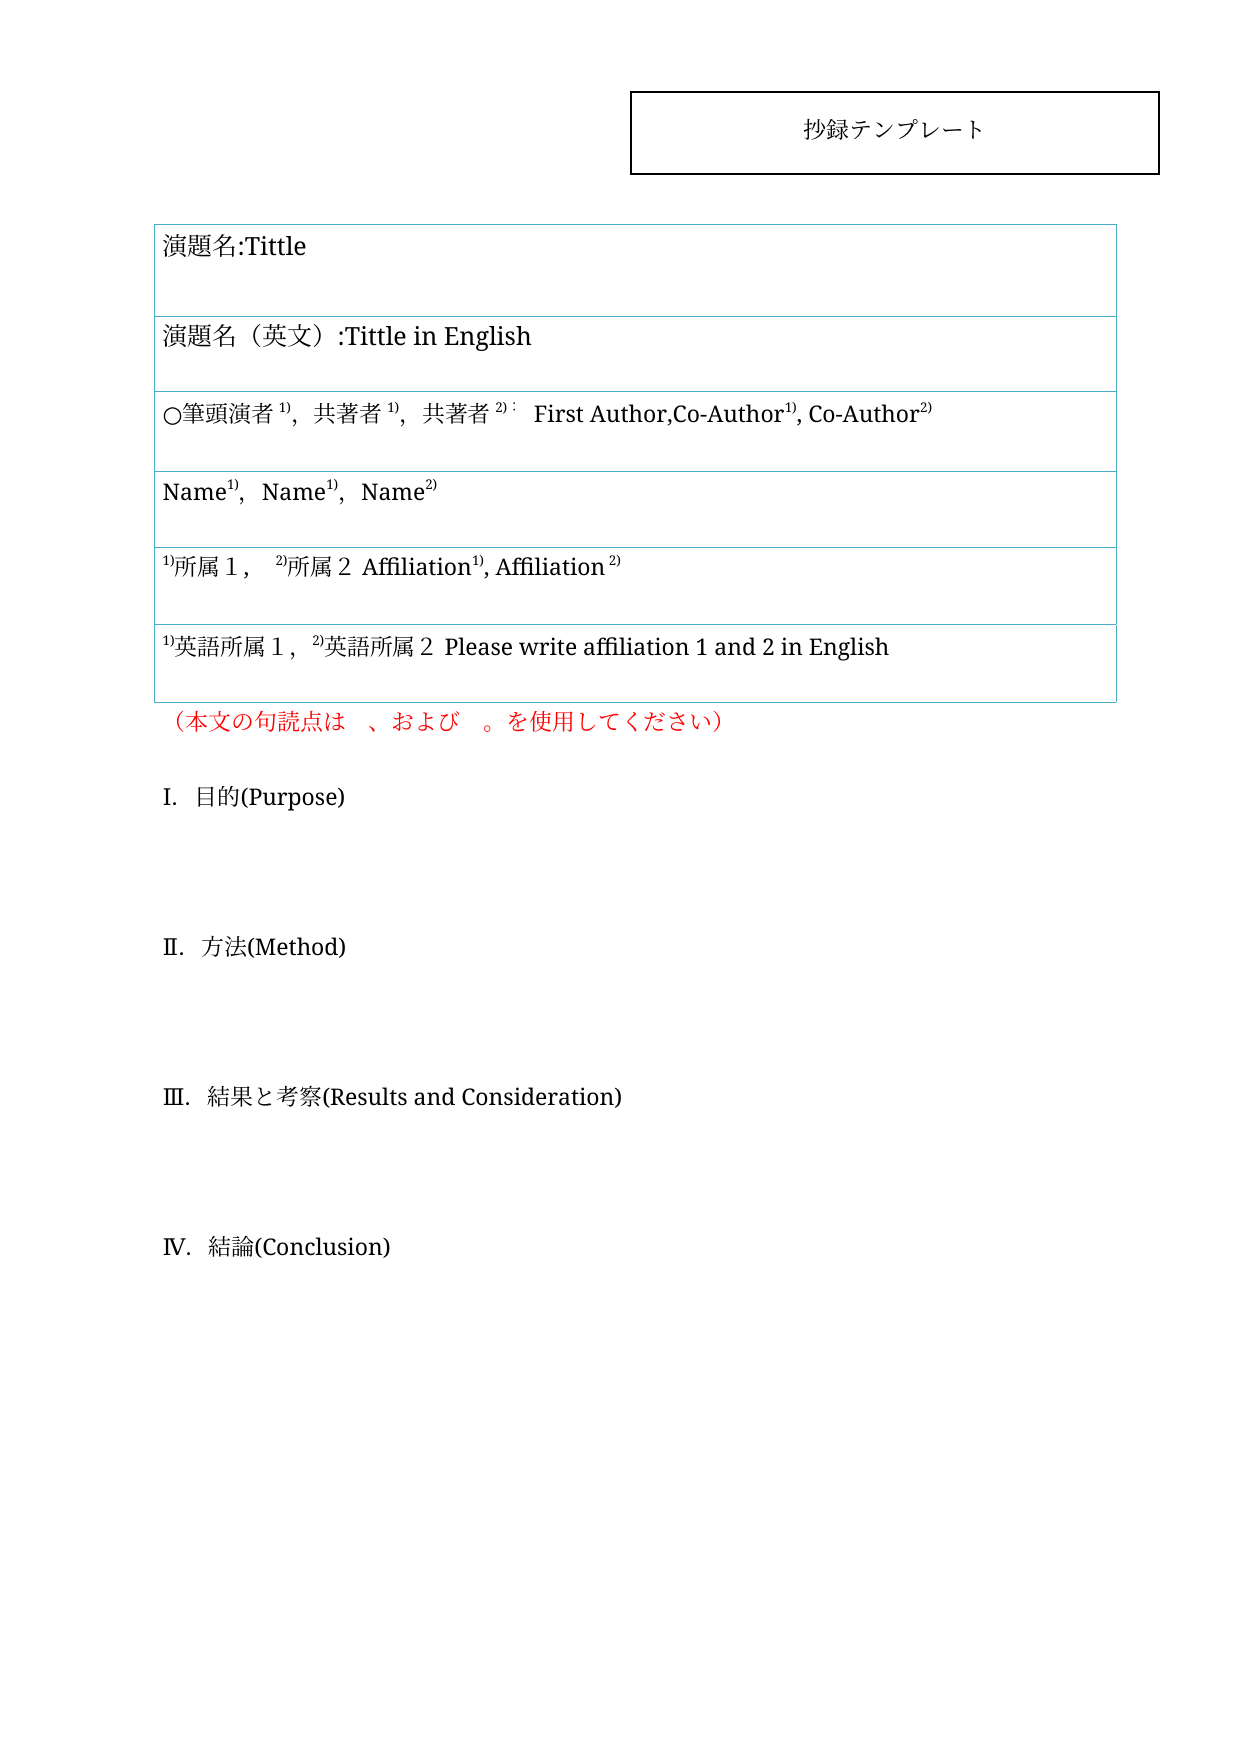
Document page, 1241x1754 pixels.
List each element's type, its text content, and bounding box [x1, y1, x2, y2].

text （本文の句読点は 、および 。を使用してください） [162, 703, 1107, 740]
text Ⅱ．方法(Method) [162, 927, 1092, 965]
text 演題名:Tittle [155, 225, 1116, 264]
text 1)所属１, 2)所属２ Affiliation1), Affiliation 2) [155, 548, 1116, 584]
text Ⅳ．結論(Conclusion) [162, 1227, 1107, 1265]
text Ⅰ．目的(Purpose) [162, 777, 1107, 815]
text 演題名（英文）:Tittle in English [162, 317, 1107, 354]
text ○筆頭演者1)，共著者1)，共著者2)： First Author,Co-Author1), Co-Author2) [155, 392, 1116, 431]
text 1)英語所属１，2)英語所属２ Please write affiliation 1 and 2 in English [162, 625, 1107, 662]
text Ⅲ．結果と考察(Results and Consideration) [162, 1077, 1107, 1115]
text Name1)，Name1)，Name2) [162, 472, 1107, 509]
